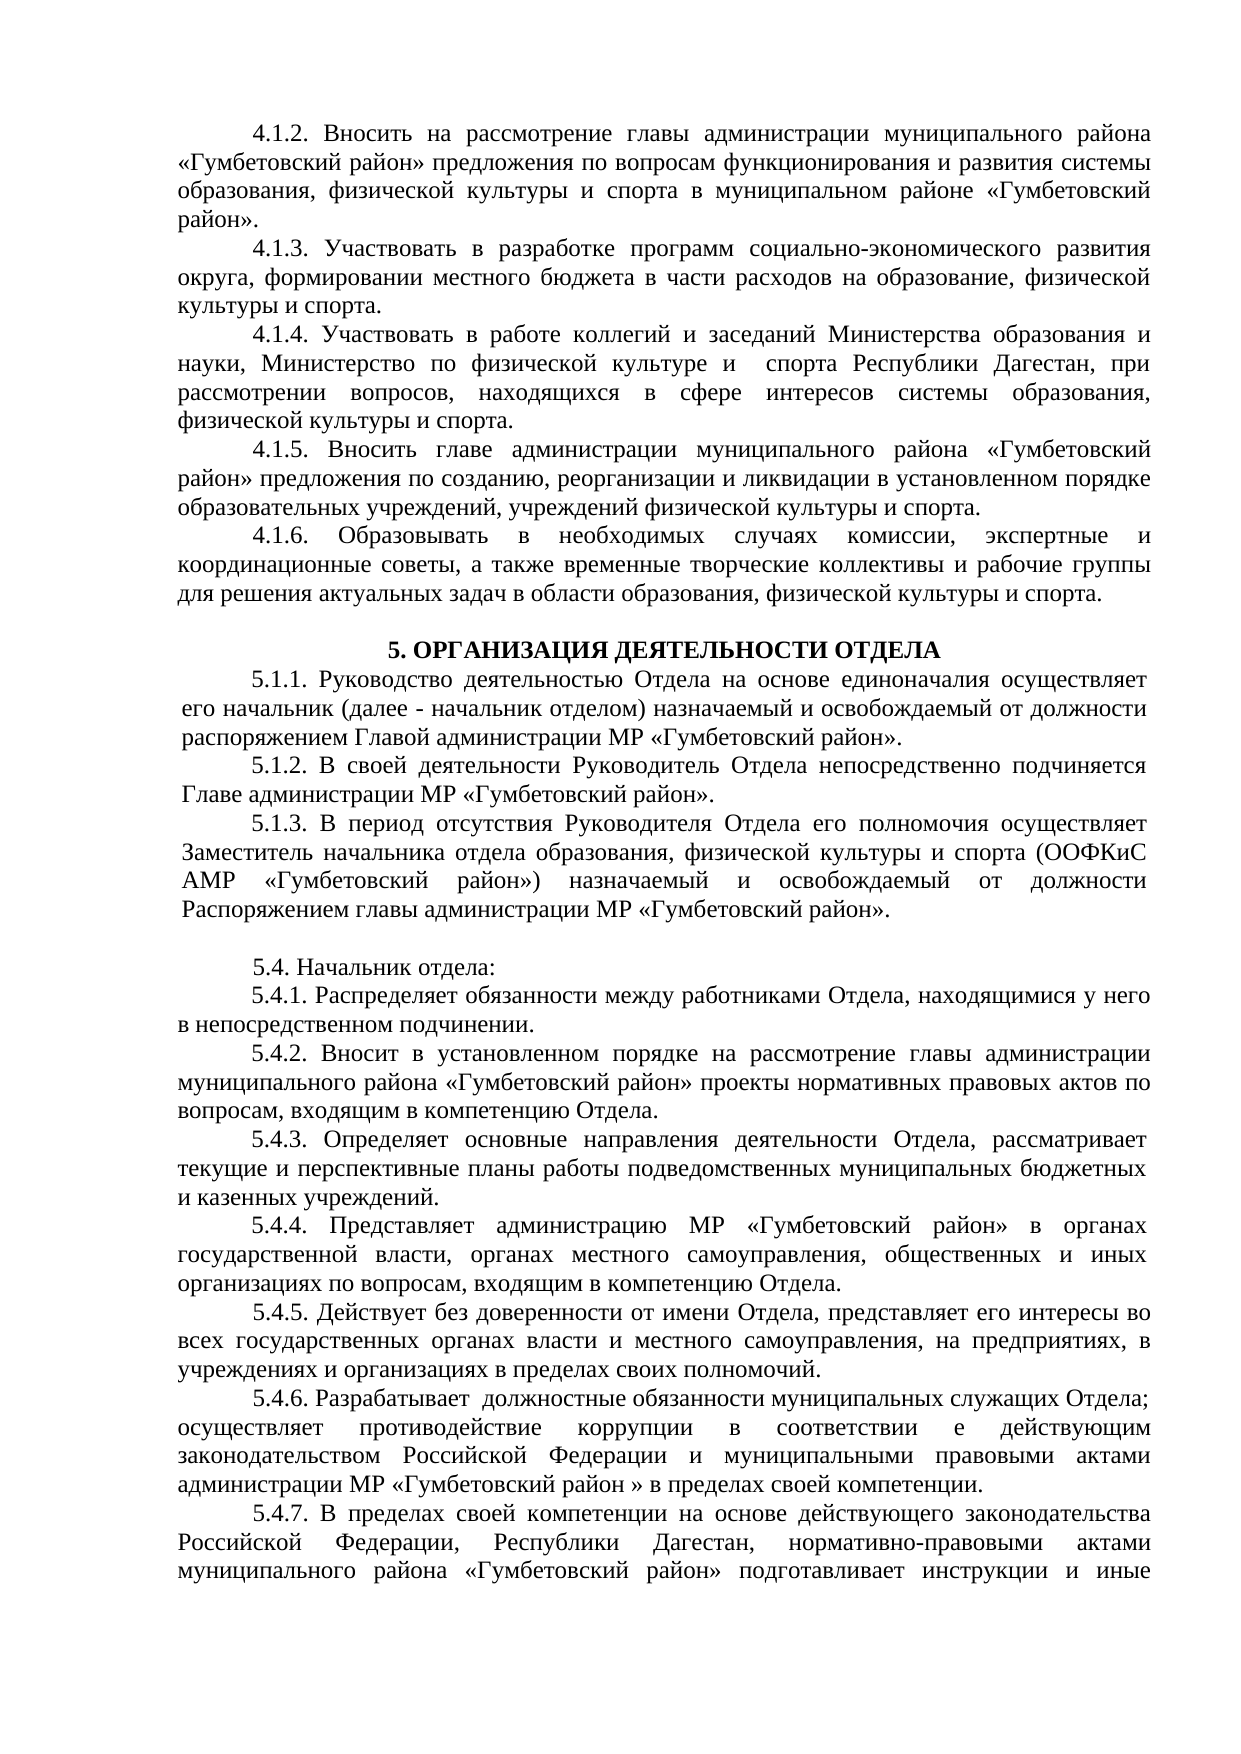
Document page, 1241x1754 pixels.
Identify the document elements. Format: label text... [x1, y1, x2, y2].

text 5.4.1. Распределяет обязанности между работниками Отдела, находящимися у него в непосредственном подчинении. [177, 981, 1152, 1038]
text 5.4.5. Действует без доверенности от имени Отдела, представляет его интересы во всех государственных органах власти и местного самоуправления, на предприятиях, в учреждениях и организациях в пределах своих полномочий. [177, 1297, 1152, 1383]
text 4.1.2. Вносить на рассмотрение главы администрации муниципального района «Гумбетовский район» предложения по вопросам функционирования и развития системы образования, физической культуры и спорта в муниципальном районе «Гумбетовский район». [177, 118, 1152, 233]
text 5.1.1. Руководство деятельностью Отдела на основе единоначалия осуществляет его начальник (далее - начальник отделом) назначаемый и освобождаемый от должности распоряжением Главой администрации МР «Гумбетовский район». [181, 664, 1147, 751]
text 5.1.3. В период отсутствия Руководителя Отдела его полномочия осуществляет Заместитель начальника отдела образования, физической культуры и спорта (ООФКиС АМР «Гумбетовский район») назначаемый и освобождаемый от должности Распоряжением главы администрации МР «Гумбетовский район». [181, 808, 1147, 923]
text 5.4.4. Представляет администрацию МР «Гумбетовский район» в органах государственной власти, органах местного самоуправления, общественных и иных организациях по вопросам, входящим в компетенцию Отдела. [177, 1211, 1147, 1297]
text осуществляет противодействие коррупции в соответствии е действующим законодательством Российской Федерации и муниципальными правовыми актами администрации МР «Гумбетовский район » в пределах своей компетенции. [177, 1412, 1152, 1498]
text 4.1.6. Образовывать в необходимых случаях комиссии, экспертные и координационные советы, а также временные творческие коллективы и рабочие группы для решения актуальных задач в области образования, физической культуры и спорта. [177, 521, 1152, 607]
text 4.1.4. Участвовать в работе коллегий и заседаний Министерства образования и науки, Министерство по физической культуре и спорта Республики Дагестан, при рассмотрении вопросов, находящихся в сфере интересов системы образования, физической культуры и спорта. [177, 319, 1152, 434]
text 5.4.2. Вносит в установленном порядке на рассмотрение главы администрации муниципального района «Гумбетовский район» проекты нормативных правовых актов по вопросам, входящим в компетенцию Отдела. [177, 1038, 1152, 1124]
text 5. ОРГАНИЗАЦИЯ ДЕЯТЕЛЬНОСТИ ОТДЕЛА [177, 636, 1152, 664]
text 4.1.5. Вносить главе администрации муниципального района «Гумбетовский район» предложения по созданию, реорганизации и ликвидации в установленном порядке образовательных учреждений, учреждений физической культуры и спорта. [177, 434, 1152, 521]
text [177, 1498, 1152, 1584]
text 5.1.2. В своей деятельности Руководитель Отдела непосредственно подчиняется Главе администрации МР «Гумбетовский район». [181, 751, 1147, 808]
text 5.4.6. Разрабатывает должностные обязанности муниципальных служащих Отдела; [177, 1383, 1152, 1412]
text 5.4.3. Определяет основные направления деятельности Отдела, рассматривает текущие и перспективные планы работы подведомственных муниципальных бюджетных и казенных учреждений. [177, 1124, 1147, 1211]
text 4.1.3. Участвовать в разработке программ социально-экономического развития округа, формировании местного бюджета в части расходов на образование, физической культуры и спорта. [177, 233, 1152, 319]
text 5.4. Начальник отдела: [177, 952, 1152, 981]
